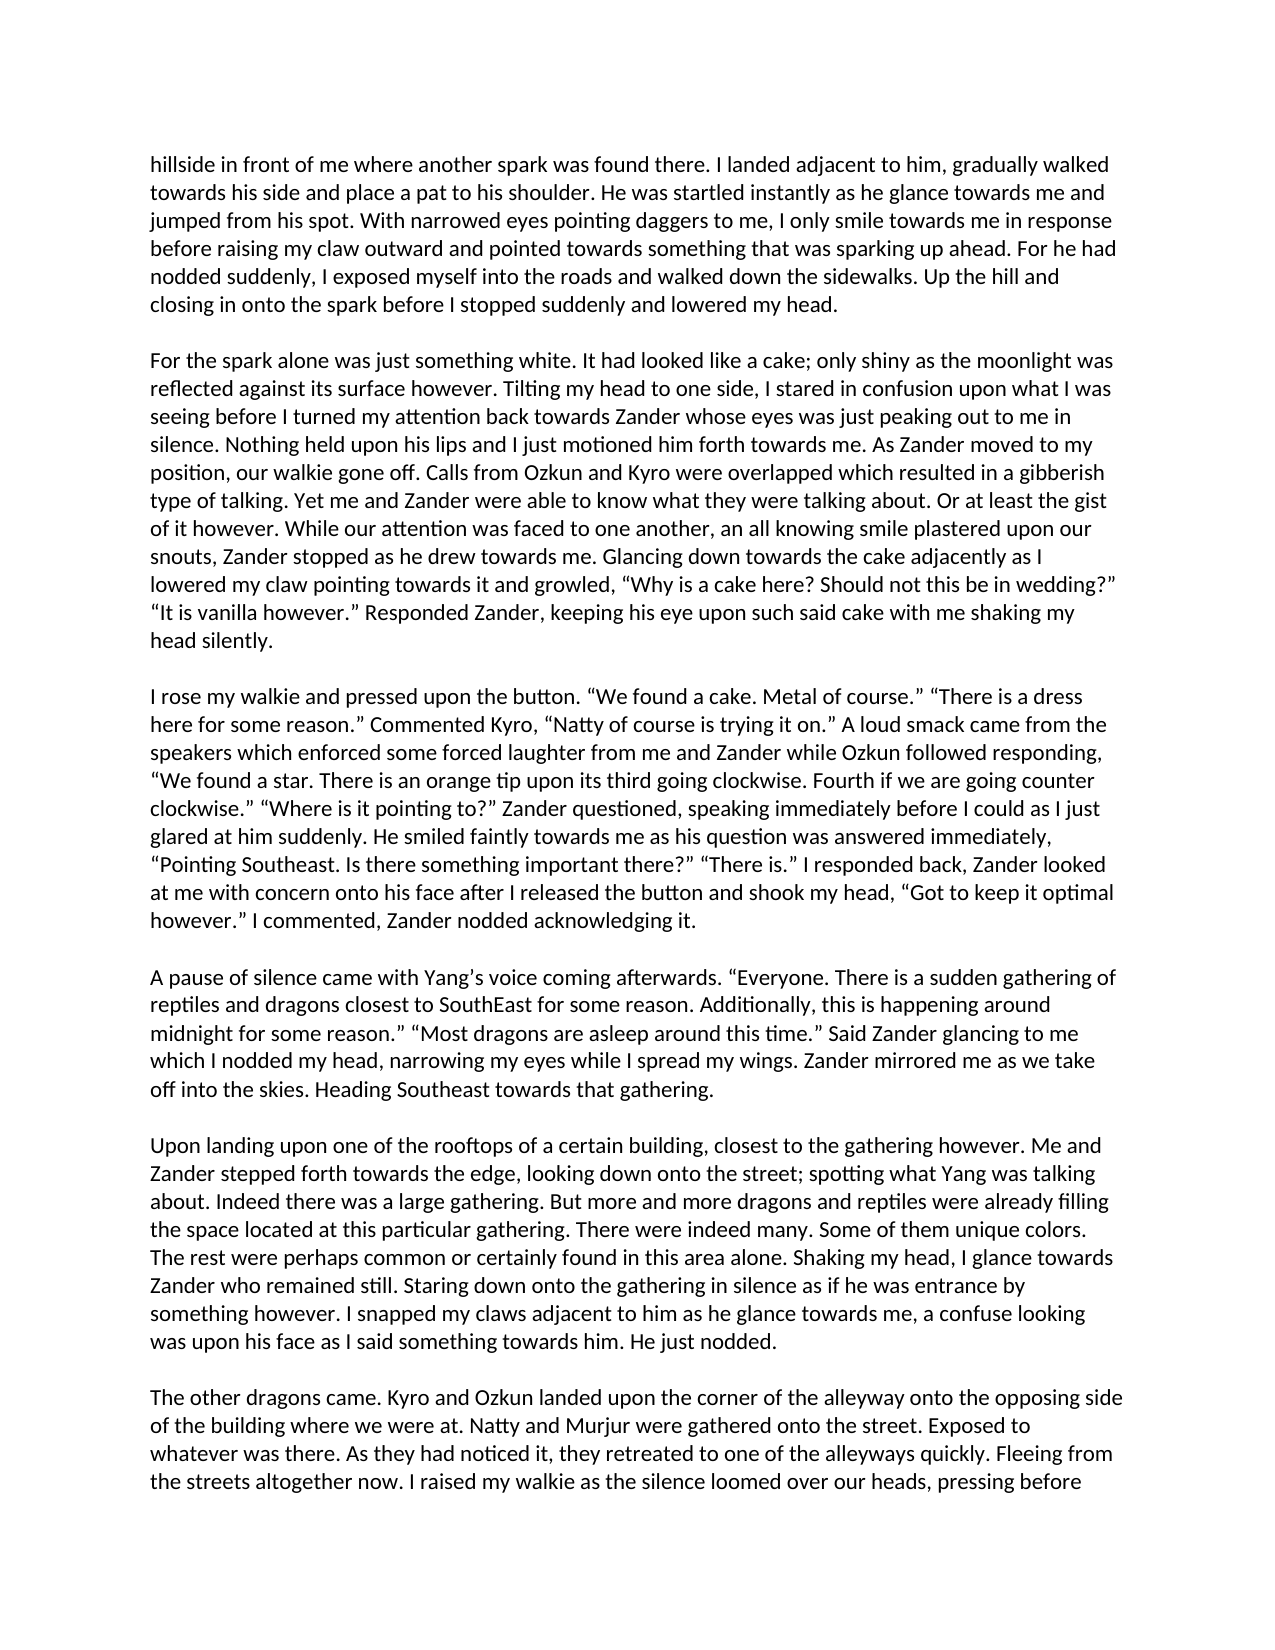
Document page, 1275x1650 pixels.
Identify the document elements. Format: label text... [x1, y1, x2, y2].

text I rose my walkie and pressed upon the button. “We found a cake. Metal of course.” “There is a dress here for some reason.” Commented Kyro, “Natty of course is trying it on.” A loud smack came from the speakers which enforced some forced laughter from me and Zander while Ozkun followed responding, “We found a star. There is an orange tip upon its third going clockwise. Fourth if we are going counter clockwise.” “Where is it pointing to?” Zander questioned, speaking immediately before I could as I just glared at him suddenly. He smiled faintly towards me as his question was answered immediately, “Pointing Southeast. Is there something important there?” “There is.” I responded back, Zander looked at me with concern onto his face after I released the button and shook my head, “Got to keep it optimal however.” I commented, Zander nodded acknowledging it. [150, 682, 1125, 934]
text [150, 150, 1125, 318]
text A pause of silence came with Yang’s voice coming afterwards. “Everyone. There is a sudden gathering of reptiles and dragons closest to SouthEast for some reason. Additionally, this is happening around midnight for some reason.” “Most dragons are asleep around this time.” Said Zander glancing to me which I nodded my head, narrowing my eyes while I spread my wings. Zander mirrored me as we take off into the skies. Heading Southeast towards that gathering. [150, 963, 1125, 1103]
text Upon landing upon one of the rooftops of a certain building, closest to the gathering however. Me and Zander stepped forth towards the edge, looking down onto the street; spotting what Yang was talking about. Indeed there was a large gathering. But more and more dragons and reptiles were already filling the space located at this particular gathering. There were indeed many. Some of them unique colors. The rest were perhaps common or certainly found in this area alone. Shaking my head, I glance towards Zander who remained still. Staring down onto the gathering in silence as if he was entrance by something however. I snapped my claws adjacent to him as he glance towards me, a confuse looking was upon his face as I said something towards him. He just nodded. [150, 1131, 1125, 1355]
text For the spark alone was just something white. It had looked like a cake; only shiny as the moonlight was reflected against its surface however. Tilting my head to one side, I stared in confusion upon what I was seeing before I turned my attention back towards Zander whose eyes was just peaking out to me in silence. Nothing held upon his lips and I just motioned him forth towards me. As Zander moved to my position, our walkie gone off. Calls from Ozkun and Kyro were overlapped which resulted in a gibberish type of talking. Yet me and Zander were able to know what they were talking about. Or at least the gist of it however. While our attention was faced to one another, an all knowing smile plastered upon our snouts, Zander stopped as he drew towards me. Glancing down towards the cake adjacently as I lowered my claw pointing towards it and growled, “Why is a cake here? Should not this be in wedding?” “It is vanilla however.” Responded Zander, keeping his eye upon such said cake with me shaking my head silently. [150, 346, 1125, 654]
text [150, 1383, 1125, 1495]
